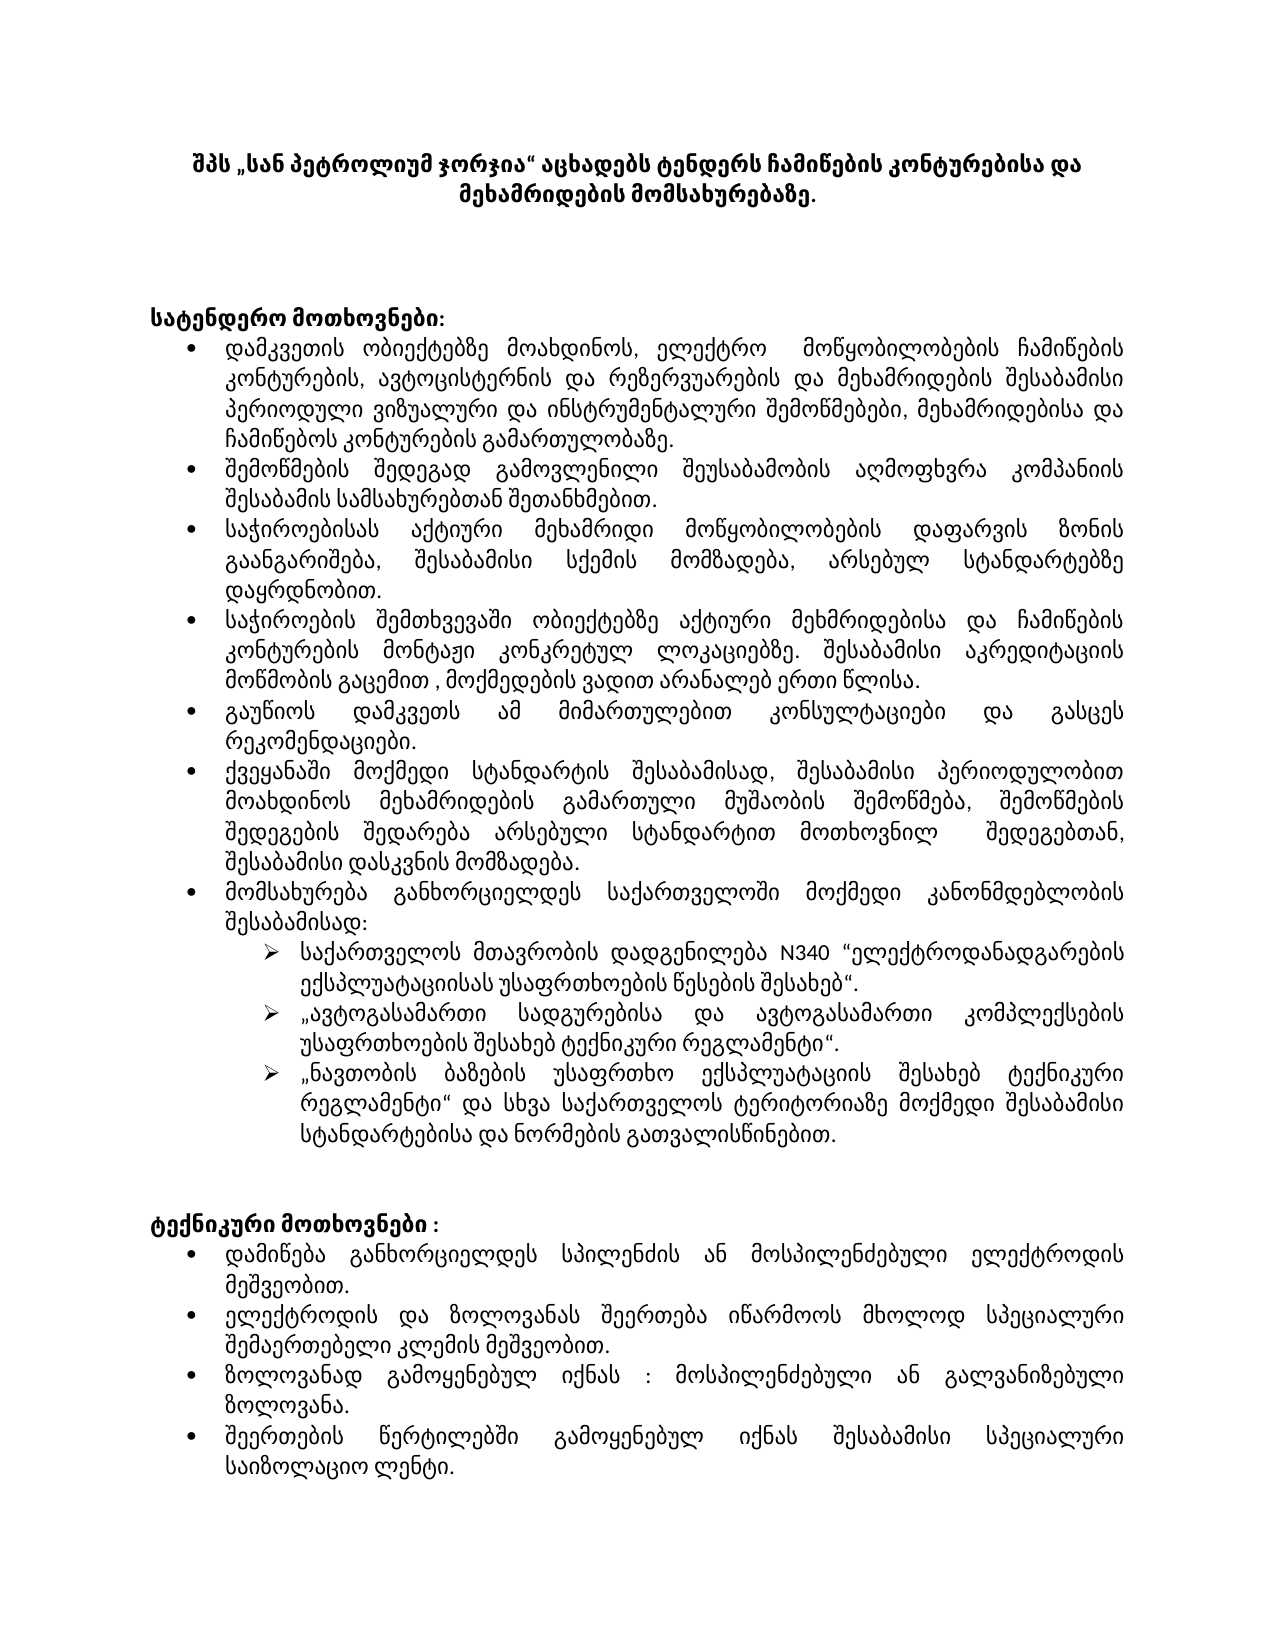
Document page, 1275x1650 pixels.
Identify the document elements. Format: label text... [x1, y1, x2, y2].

list დამკვეთის ობიექტებზე მოახდინოს, ელექტრო მოწყობილობების ჩამიწების კონტურების, ავტოცისტერნის და რეზერვუარების და მეხამრიდების შესაბამისი პერიოდული ვიზუალური და ინსტრუმენტალური შემოწმებები, მეხამრიდებისა და ჩამიწებოს კონტურების გამართულობაზე. [187, 334, 1125, 453]
list საქართველოს მთავრობის დადგენილება N340 “ელექტროდანადგარების ექსპლუატაციისას უსაფრთხოების წესების შესახებ“. [262, 938, 1125, 997]
text შპს „სან პეტროლიუმ ჯორჯია“ აცხადებს ტენდერს ჩამიწების კონტურებისა და მეხამრიდების მომსახურებაზე. [150, 150, 1125, 208]
list გაუწიოს დამკვეთს ამ მიმართულებით კონსულტაციები და გასცეს რეკომენდაციები. [187, 697, 1125, 755]
list დამიწება განხორციელდეს სპილენძის ან მოსპილენძებული ელექტროდის მეშვეობით. [187, 1241, 1125, 1299]
list მომსახურება განხორციელდეს საქართველოში მოქმედი კანონმდებლობის შესაბამისად: [187, 878, 1125, 936]
list „ნავთობის ბაზების უსაფრთხო ექსპლუატაციის შესახებ ტექნიკური რეგლამენტი“ და სხვა საქართველოს ტერიტორიაზე მოქმედი შესაბამისი სტანდარტებისა და ნორმების გათვალისწინებით. [262, 1059, 1125, 1148]
list ქვეყანაში მოქმედი სტანდარტის შესაბამისად, შესაბამისი პერიოდულობით მოახდინოს მეხამრიდების გამართული მუშაობის შემოწმება, შემოწმების შედეგების შედარება არსებული სტანდარტით მოთხოვნილ შედეგებთან, შესაბამისი დასკვნის მომზადება. [187, 757, 1125, 876]
list „ავტოგასამართი სადგურებისა და ავტოგასამართი კომპლექსების უსაფრთხოების შესახებ ტექნიკური რეგლამენტი“. [262, 999, 1125, 1057]
list საჭიროებისას აქტიური მეხამრიდი მოწყობილობების დაფარვის ზონის გაანგარიშება, შესაბამისი სქემის მომზადება, არსებულ სტანდარტებზე დაყრდნობით. [187, 516, 1125, 604]
list ზოლოვანად გამოყენებულ იქნას : მოსპილენძებული ან გალვანიზებული ზოლოვანა. [187, 1361, 1125, 1420]
list შემოწმების შედეგად გამოვლენილი შეუსაბამობის აღმოფხვრა კომპანიის შესაბამის სამსახურებთან შეთანხმებით. [187, 455, 1125, 513]
list საჭიროების შემთხვევაში ობიექტებზე აქტიური მეხმრიდებისა და ჩამიწების კონტურების მონტაჟი კონკრეტულ ლოკაციებზე. შესაბამისი აკრედიტაციის მოწმობის გაცემით , მოქმედების ვადით არანალებ ერთი წლისა. [187, 606, 1125, 695]
list შეერთების წერტილებში გამოყენებულ იქნას შესაბამისი სპეციალური საიზოლაციო ლენტი. [187, 1422, 1125, 1480]
list ელექტროდის და ზოლოვანას შეერთება იწარმოოს მხოლოდ სპეციალური შემაერთებელი კლემის მეშვეობით. [187, 1301, 1125, 1359]
text ტექნიკური მოთხოვნები : [150, 1210, 1125, 1238]
text სატენდერო მოთხოვნები: [150, 304, 1125, 332]
